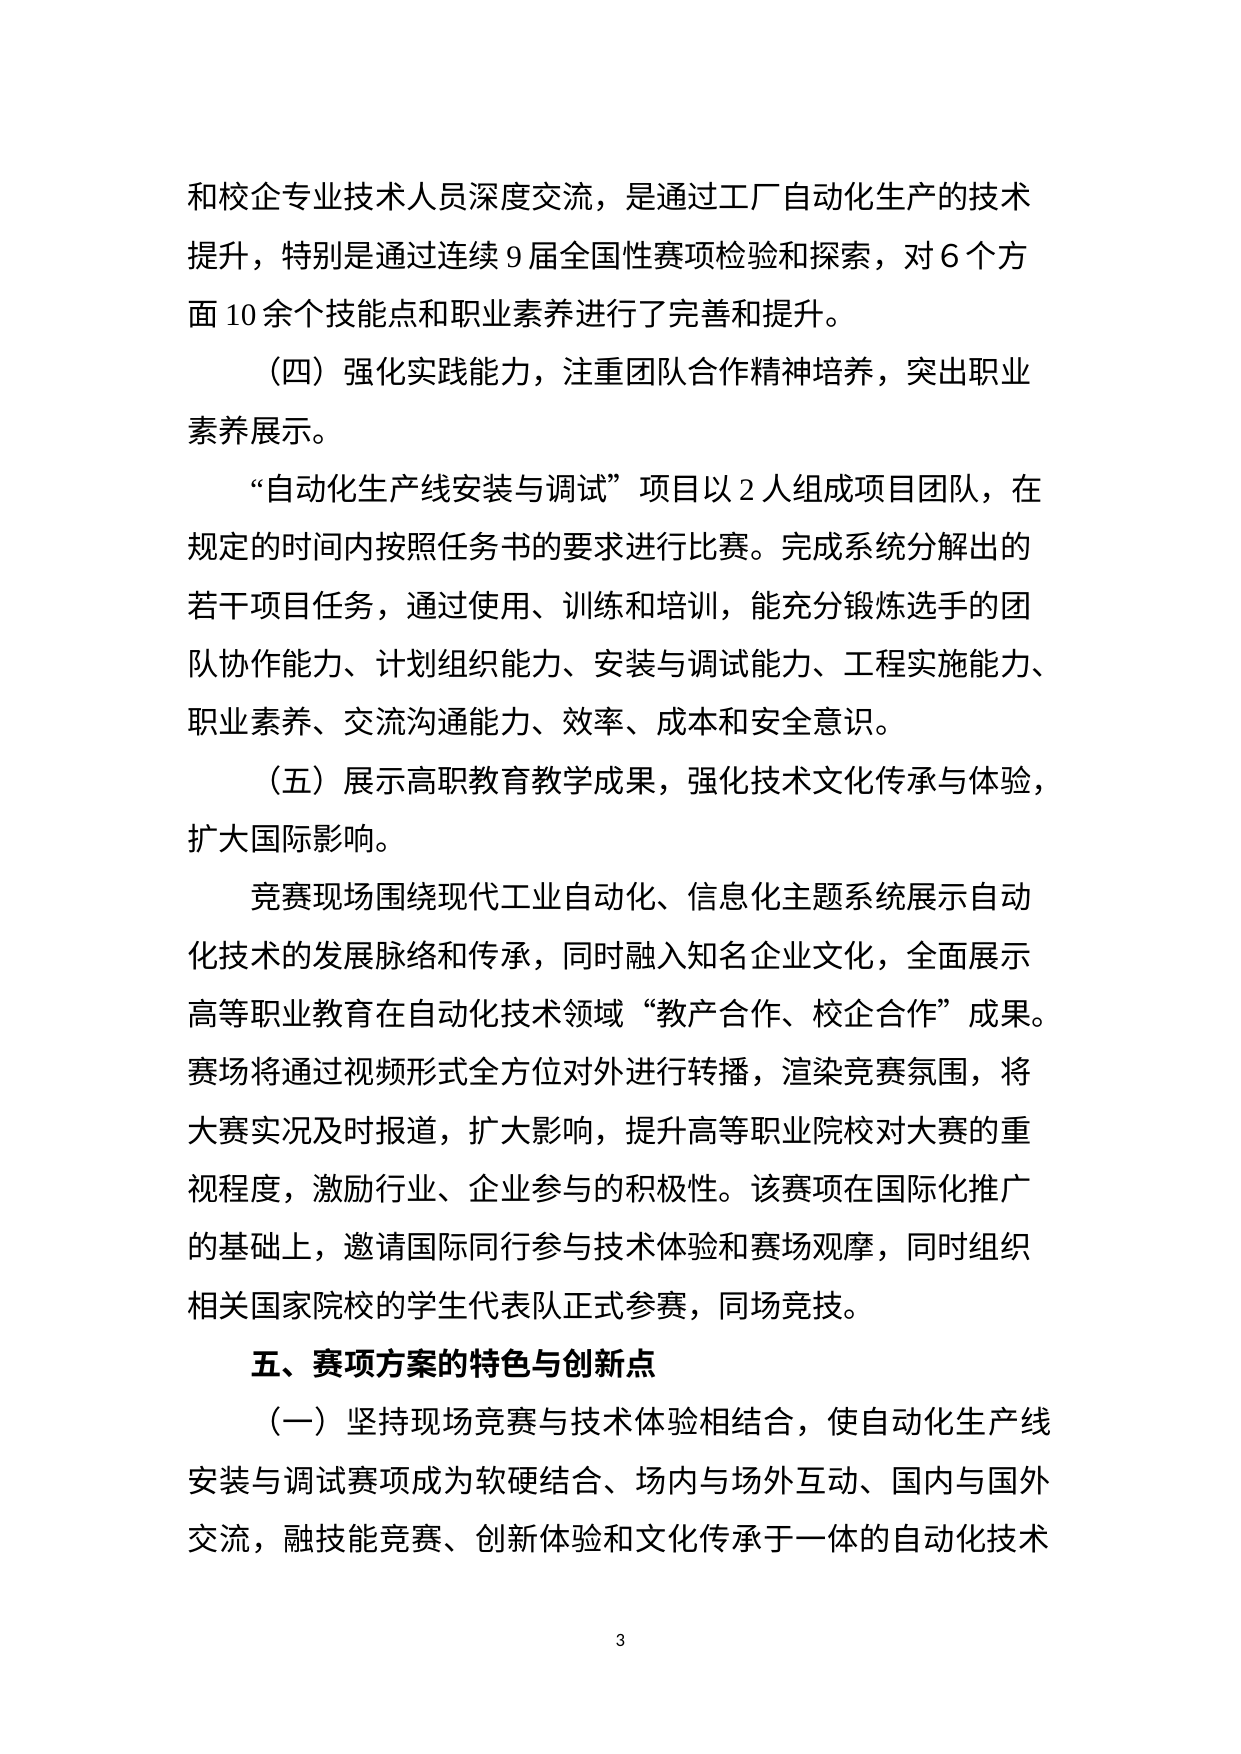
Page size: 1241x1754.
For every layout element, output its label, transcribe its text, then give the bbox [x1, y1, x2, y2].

text （四）强化实践能力，注重团队合作精神培养，突出职业素养展示。 [187, 337, 1053, 454]
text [187, 162, 1053, 337]
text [187, 1387, 1053, 1562]
text 五、赛项方案的特色与创新点 [187, 1329, 1053, 1387]
text 竞赛现场围绕现代工业自动化、信息化主题系统展示自动化技术的发展脉络和传承，同时融入知名企业文化，全面展示高等职业教育在自动化技术领域“教产合作、校企合作”成果。赛场将通过视频形式全方位对外进行转播，渲染竞赛氛围，将大赛实况及时报道，扩大影响，提升高等职业院校对大赛的重视程度，激励行业、企业参与的积极性。该赛项在国际化推广的基础上，邀请国际同行参与技术体验和赛场观摩，同时组织相关国家院校的学生代表队正式参赛，同场竞技。 [187, 862, 1053, 1329]
text （五）展示高职教育教学成果，强化技术文化传承与体验，扩大国际影响。 [187, 745, 1053, 862]
text “自动化生产线安装与调试”项目以2人组成项目团队，在规定的时间内按照任务书的要求进行比赛。完成系统分解出的若干项目任务，通过使用、训练和培训，能充分锻炼选手的团队协作能力、计划组织能力、安装与调试能力、工程实施能力、职业素养、交流沟通能力、效率、成本和安全意识。 [187, 454, 1053, 745]
